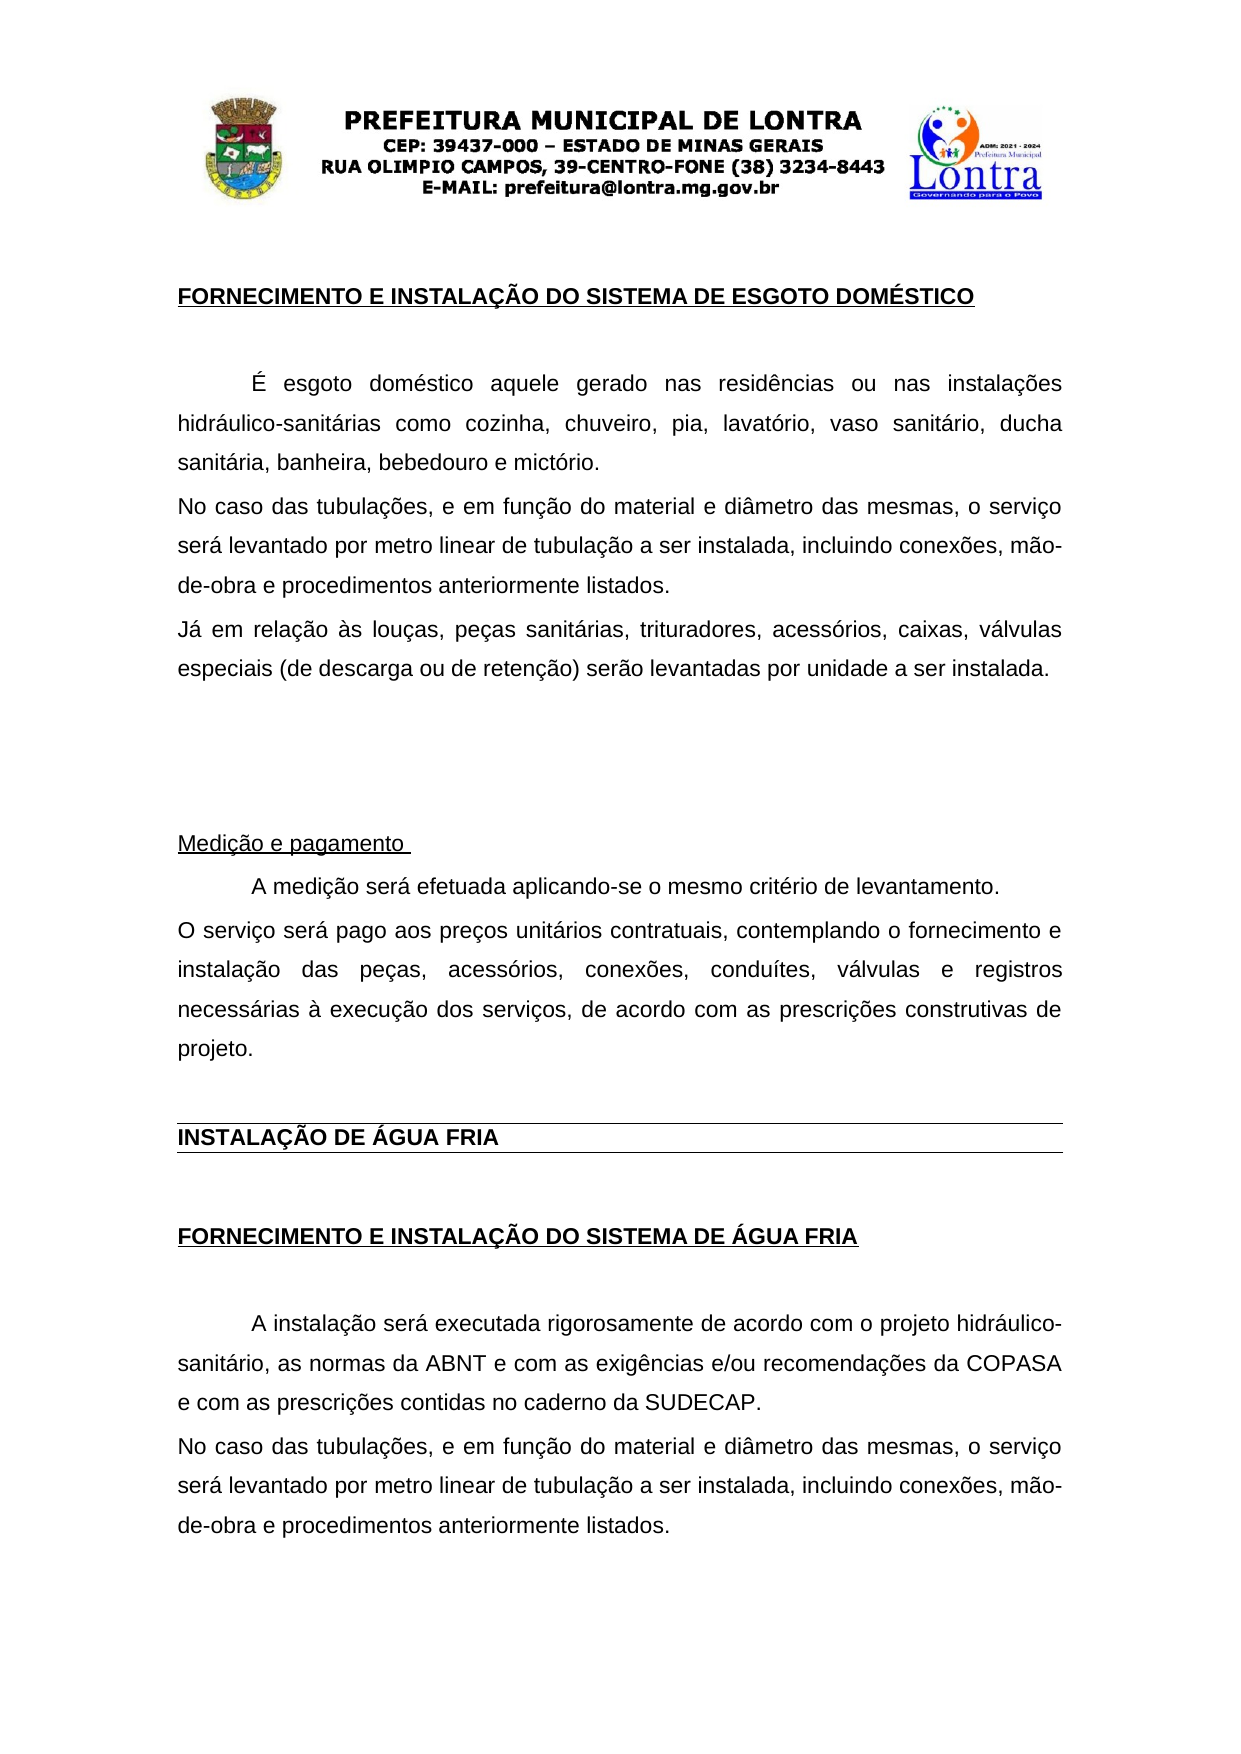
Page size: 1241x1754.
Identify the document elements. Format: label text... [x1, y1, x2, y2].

subtitle FORNECIMENTO E INSTALAÇÃO DO SISTEMA DE ÁGUA FRIA [177, 1223, 1063, 1249]
text A instalação será executada rigorosamente de acordo com o projeto hidráulico-sanitário, as normas da ABNT e com as exigências e/ou recomendações da COPASA e com as prescrições contidas no caderno da SUDECAP. [177, 1310, 1063, 1415]
text No caso das tubulações, e em função do material e diâmetro das mesmas, o serviço será levantado por metro linear de tubulação a ser instalada, incluindo conexões, mão-de-obra e procedimentos anteriormente listados. [177, 493, 1063, 598]
text O serviço será pago aos preços unitários contratuais, contemplando o fornecimento e instalação das peças, acessórios, conexões, conduítes, válvulas e registros necessárias à execução dos serviços, de acordo com as prescrições construtivas de projeto. [177, 917, 1063, 1062]
text INSTALAÇÃO DE ÁGUA FRIA [177, 1124, 1063, 1152]
picture [177, 73, 1063, 231]
text No caso das tubulações, e em função do material e diâmetro das mesmas, o serviço será levantado por metro linear de tubulação a ser instalada, incluindo conexões, mão-de-obra e procedimentos anteriormente listados. [177, 1433, 1063, 1538]
text A medição será efetuada aplicando-se o mesmo critério de levantamento. [177, 873, 1063, 899]
text Já em relação às louças, peças sanitárias, trituradores, acessórios, caixas, válvulas especiais (de descarga ou de retenção) serão levantadas por unidade a ser instalada. [177, 616, 1063, 681]
text É esgoto doméstico aquele gerado nas residências ou nas instalações hidráulico-sanitárias como cozinha, chuveiro, pia, lavatório, vaso sanitário, ducha sanitária, banheira, bebedouro e mictório. [177, 370, 1063, 476]
subtitle FORNECIMENTO E INSTALAÇÃO DO SISTEMA DE ESGOTO DOMÉSTICO [177, 283, 1063, 309]
text Medição e pagamento [177, 829, 1063, 856]
